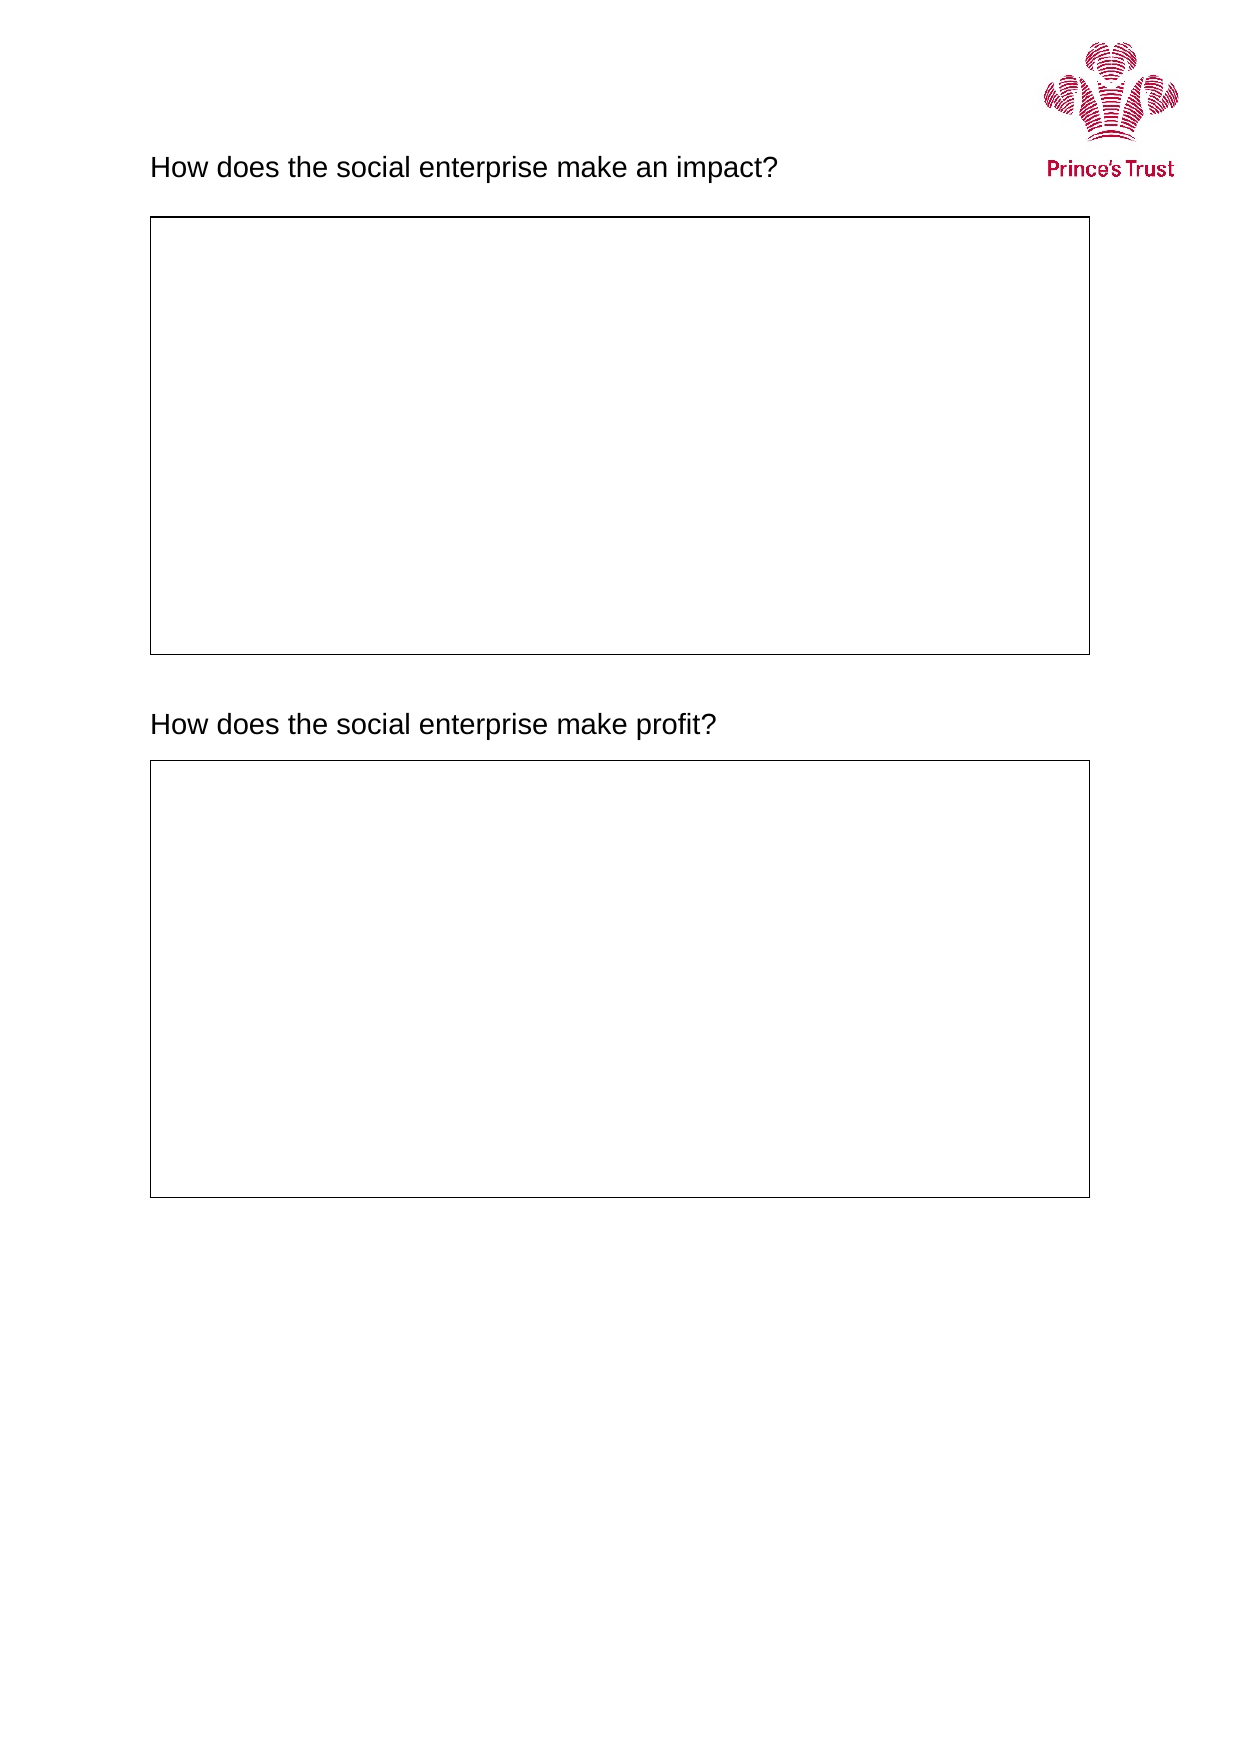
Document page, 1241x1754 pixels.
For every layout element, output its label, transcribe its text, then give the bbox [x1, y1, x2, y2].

text How does the social enterprise make an impact? [1004, 150, 1090, 183]
table_header [151, 218, 1089, 653]
text How does the social enterprise make profit? [150, 707, 1090, 741]
text How does the social enterprise make an impact? [150, 150, 1003, 183]
table_header [151, 761, 1089, 1197]
